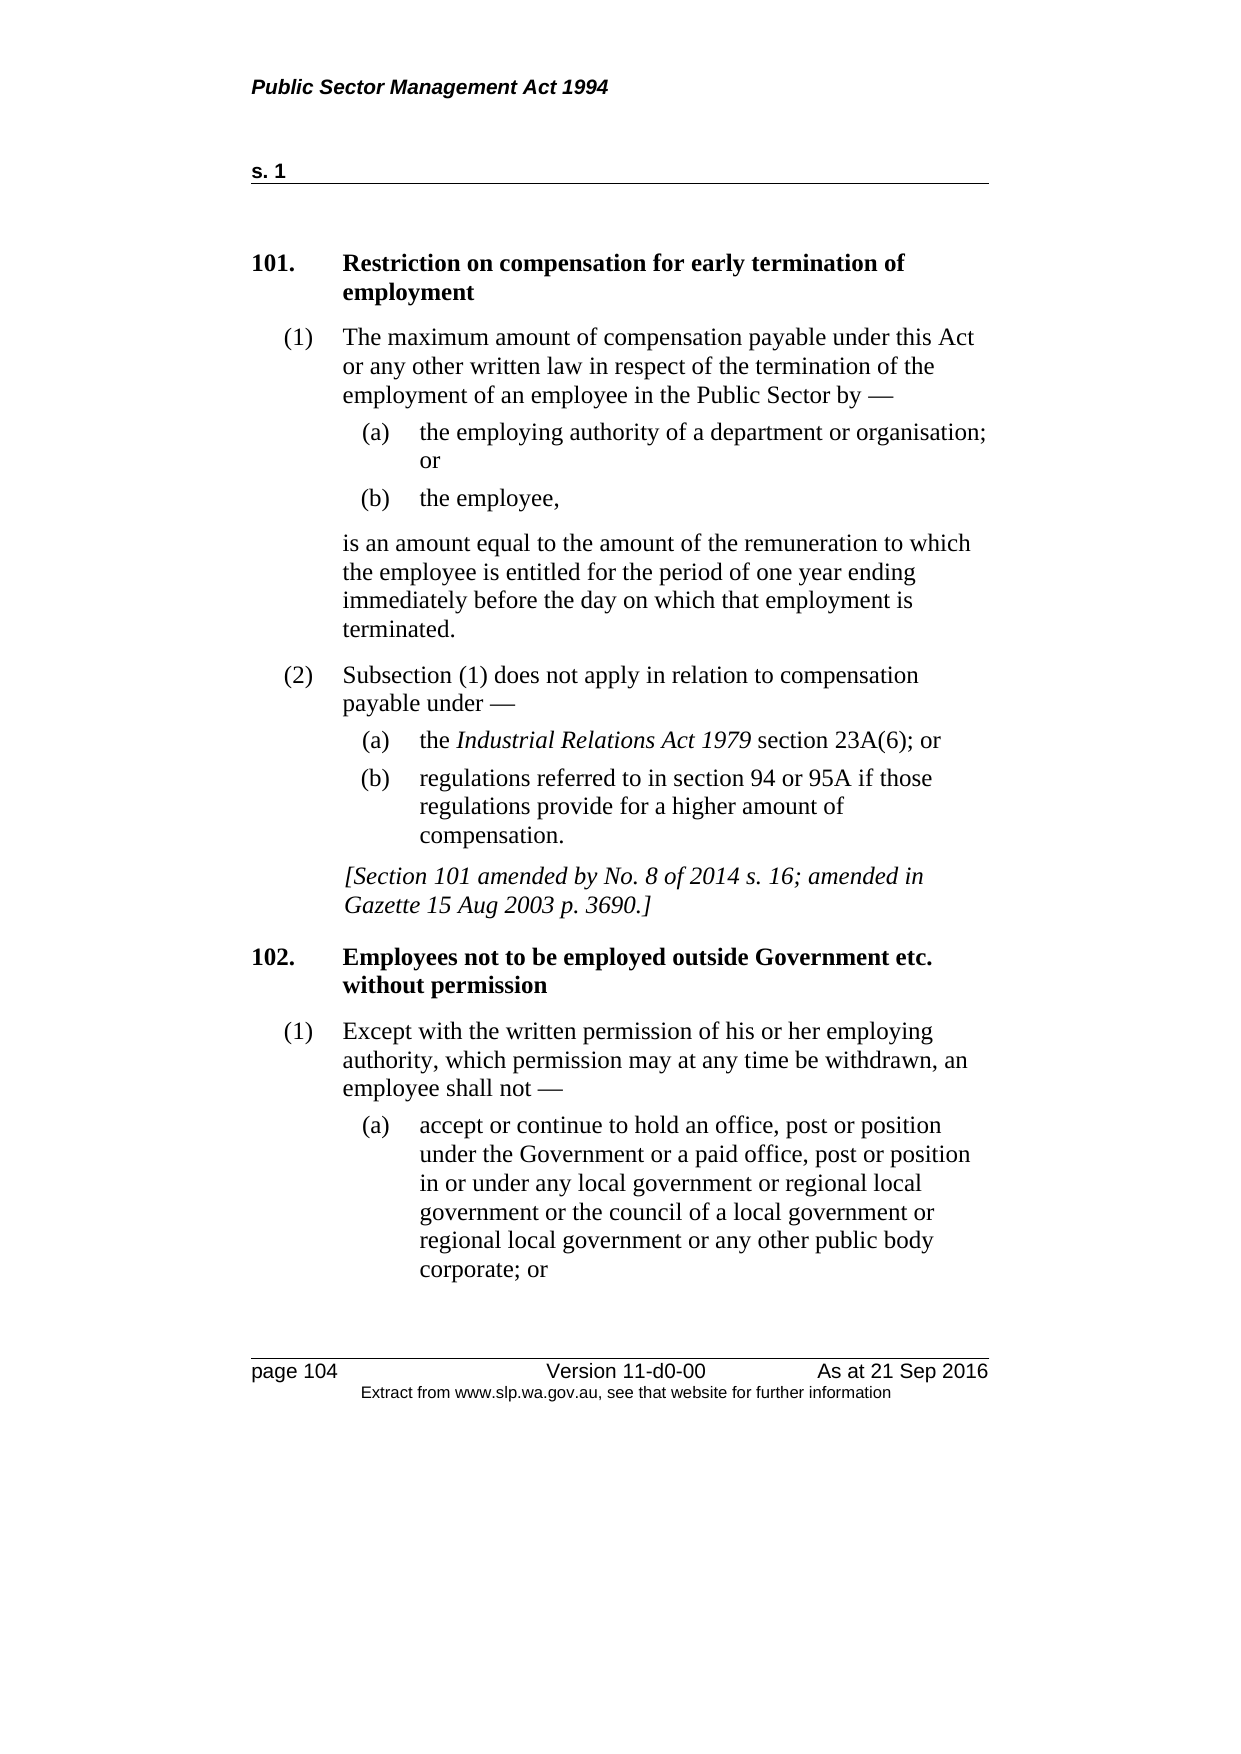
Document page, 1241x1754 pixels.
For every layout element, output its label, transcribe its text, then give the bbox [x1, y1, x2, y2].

text (b) regulations referred to in section 94 or 95A if those regulations provide for a higher amount of compensation. [251, 763, 989, 849]
text (1) The maximum amount of compensation payable under this Act or any other written law in respect of the termination of the employment of an employee in the Public Sector by — [251, 322, 989, 408]
text (b) the employee, [251, 483, 989, 511]
text (a) the employing authority of a department or organisation; or [251, 417, 989, 474]
text (a) accept or continue to hold an office, post or position under the Government or a paid office, post or position in or under any local government or regional local government or the council of a local government or regional local government or any other public body corporate; or [251, 1111, 989, 1283]
subtitle 102. Employees not to be employed outside Government etc. without permission [251, 942, 989, 999]
subtitle 101. Restriction on compensation for early termination of employment [251, 248, 989, 306]
text is an amount equal to the amount of the remuneration to which the employee is entitled for the period of one year ending immediately before the day on which that employment is terminated. [251, 528, 989, 643]
text (1) Except with the written permission of his or her employing authority, which permission may at any time be withdrawn, an employee shall not — [251, 1016, 989, 1102]
text (2) Subsection (1) does not apply in relation to compensation payable under — [251, 660, 989, 717]
text (a) the Industrial Relations Act 1979 section 23A(6); or [251, 726, 989, 754]
text [Section 101 amended by No. 8 of 2014 s. 16; amended in Gazette 15 Aug 2003 p. 3690.] [251, 861, 989, 919]
